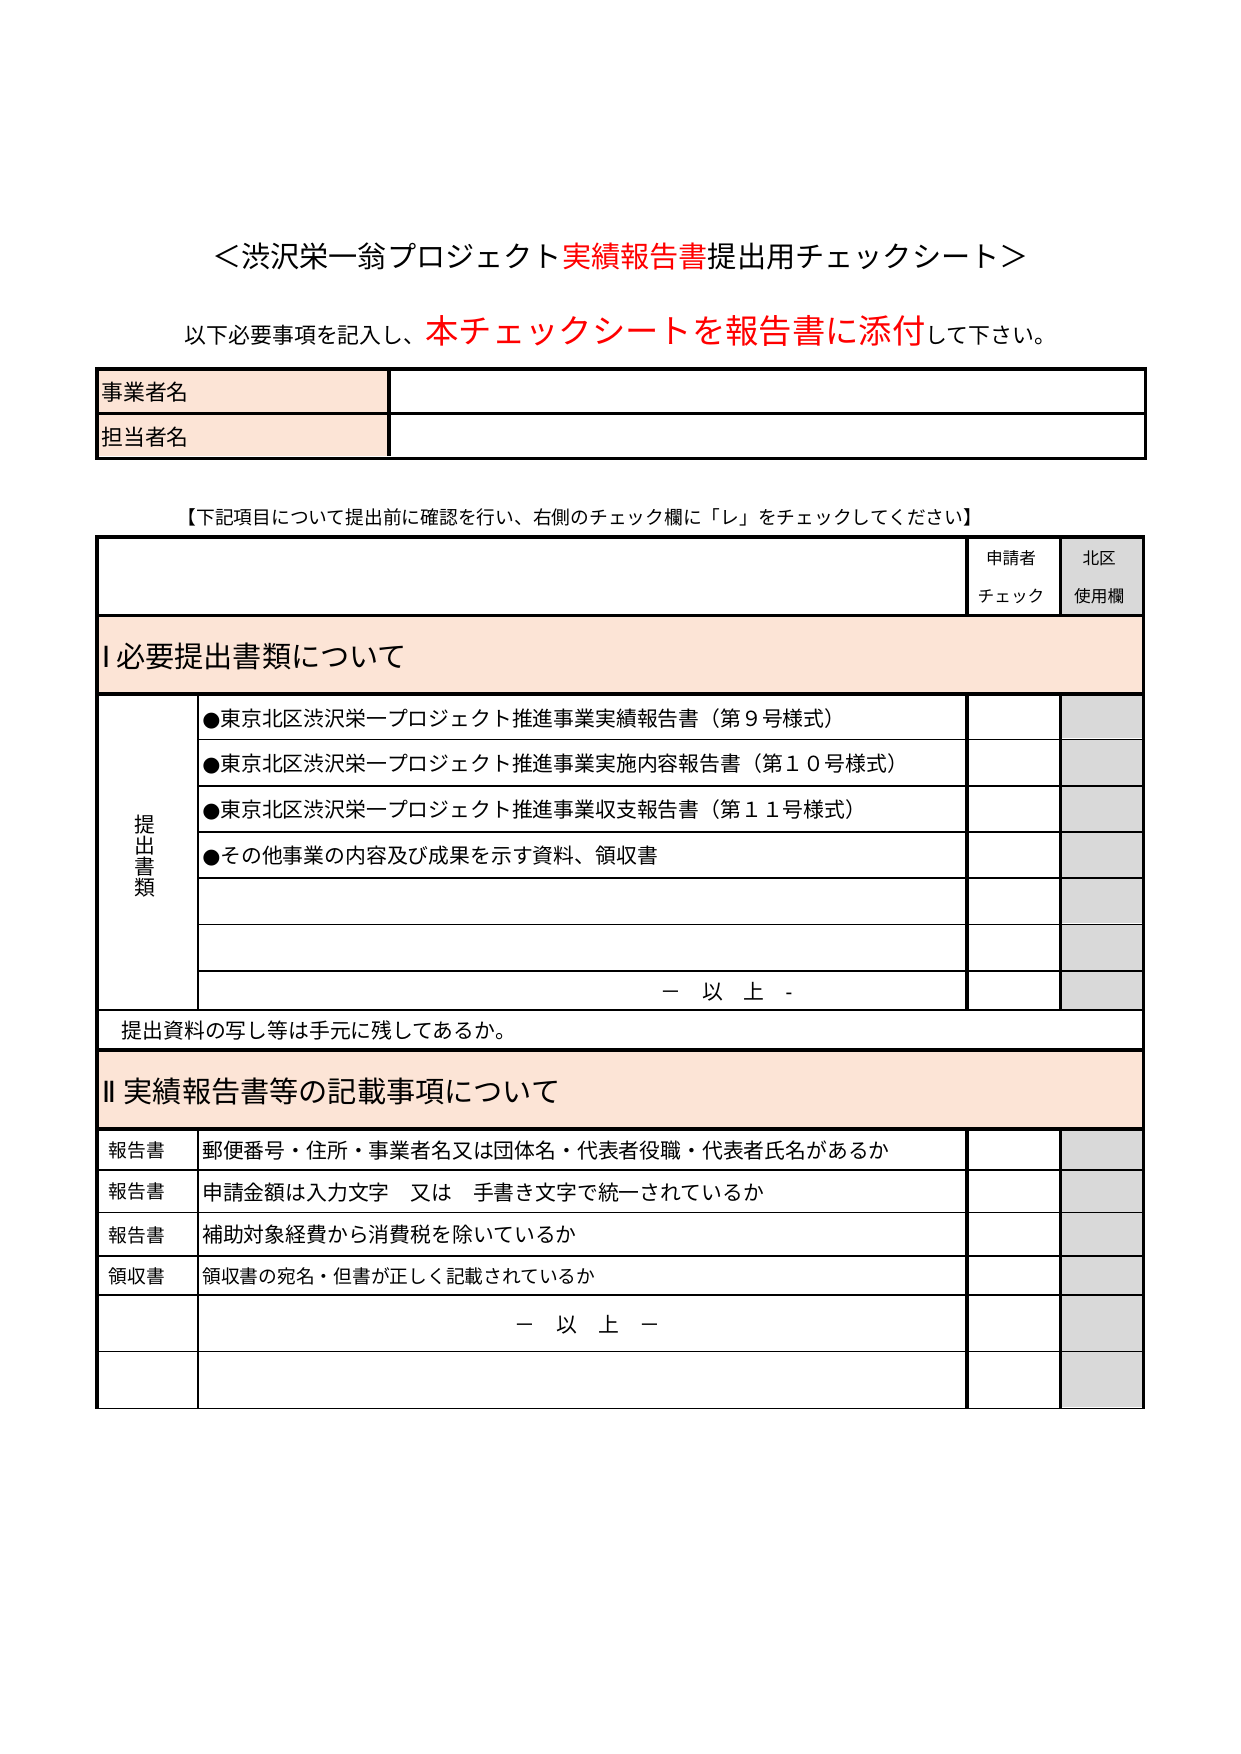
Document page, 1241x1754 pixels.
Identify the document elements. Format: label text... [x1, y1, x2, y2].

table_cell [1062, 1257, 1142, 1294]
table_cell [1062, 972, 1142, 1009]
table_cell ●東京北区渋沢栄一プロジェクト推進事業実績報告書（第９号様式） [199, 696, 965, 738]
table_cell [969, 972, 1059, 1009]
table_cell [969, 1171, 1059, 1211]
table_cell [99, 1352, 197, 1407]
table_cell [1062, 879, 1142, 923]
table_cell ●その他事業の内容及び成果を示す資料、領収書 [199, 833, 965, 877]
table_cell [1062, 787, 1142, 831]
table_cell [969, 833, 1059, 877]
table_cell [969, 1257, 1059, 1294]
table_cell [199, 879, 965, 923]
table_cell [1062, 1296, 1142, 1351]
table_cell 報告書 [99, 1213, 197, 1255]
table_cell 提出資料の写し等は手元に残してあるか。 [99, 1011, 1142, 1048]
text 【下記項目について提出前に確認を行い、右側のチェック欄に「レ」をチェックしてください】 [177, 497, 1063, 535]
text ＜渋沢栄一翁プロジェクト実績報告書提出用チェックシート＞ [177, 217, 1063, 292]
table_cell ●東京北区渋沢栄一プロジェクト推進事業実施内容報告書（第１０号様式） [199, 740, 965, 785]
table_cell [391, 415, 1144, 456]
table_cell [969, 1213, 1059, 1255]
table_cell [969, 925, 1059, 970]
table_header 北区 使用欄 [1062, 539, 1142, 614]
table_cell [969, 1131, 1059, 1169]
table_cell 報告書 [99, 1171, 197, 1211]
table_cell 申請金額は入力文字 又は 手書き文字で統一されているか [199, 1171, 965, 1211]
table_cell 郵便番号・住所・事業者名又は団体名・代表者役職・代表者氏名があるか [199, 1131, 965, 1169]
table_cell [1062, 740, 1142, 785]
table_cell [199, 925, 965, 970]
table_cell － 以 上 - [199, 972, 965, 1009]
table_cell [969, 740, 1059, 785]
table_cell ●東京北区渋沢栄一プロジェクト推進事業収支報告書（第１１号様式） [199, 787, 965, 831]
table_header [391, 371, 1144, 412]
table_cell Ⅰ必要提出書類について [99, 617, 1142, 692]
table_cell [1062, 696, 1142, 738]
table_cell [969, 1352, 1059, 1407]
text 以下必要事項を記入し、本チェックシートを報告書に添付して下さい。 [177, 292, 1063, 367]
table_cell [969, 879, 1059, 923]
table_cell [969, 696, 1059, 738]
table_cell 領収書の宛名・但書が正しく記載されているか [199, 1257, 965, 1294]
table_cell [969, 787, 1059, 831]
table_cell [1062, 925, 1142, 970]
table_cell [1062, 833, 1142, 877]
table_cell [99, 1296, 197, 1351]
table_header [99, 539, 965, 614]
table_cell [969, 1296, 1059, 1351]
table_cell 領収書 [99, 1257, 197, 1294]
table_cell 報告書 [99, 1131, 197, 1169]
table_cell [1062, 1171, 1142, 1211]
table_cell [1062, 1131, 1142, 1169]
table_cell 提出書類 [99, 696, 197, 1009]
table_header 事業者名 [99, 371, 387, 412]
table_cell 補助対象経費から消費税を除いているか [199, 1213, 965, 1255]
table_cell Ⅱ 実績報告書等の記載事項について [99, 1052, 1142, 1127]
table_header 申請者 チェック [969, 539, 1059, 614]
table_cell [1062, 1352, 1142, 1407]
table_cell [1062, 1213, 1142, 1255]
table_cell － 以 上 － [199, 1296, 965, 1351]
table_cell [199, 1352, 965, 1407]
table_cell 担当者名 [99, 415, 387, 456]
